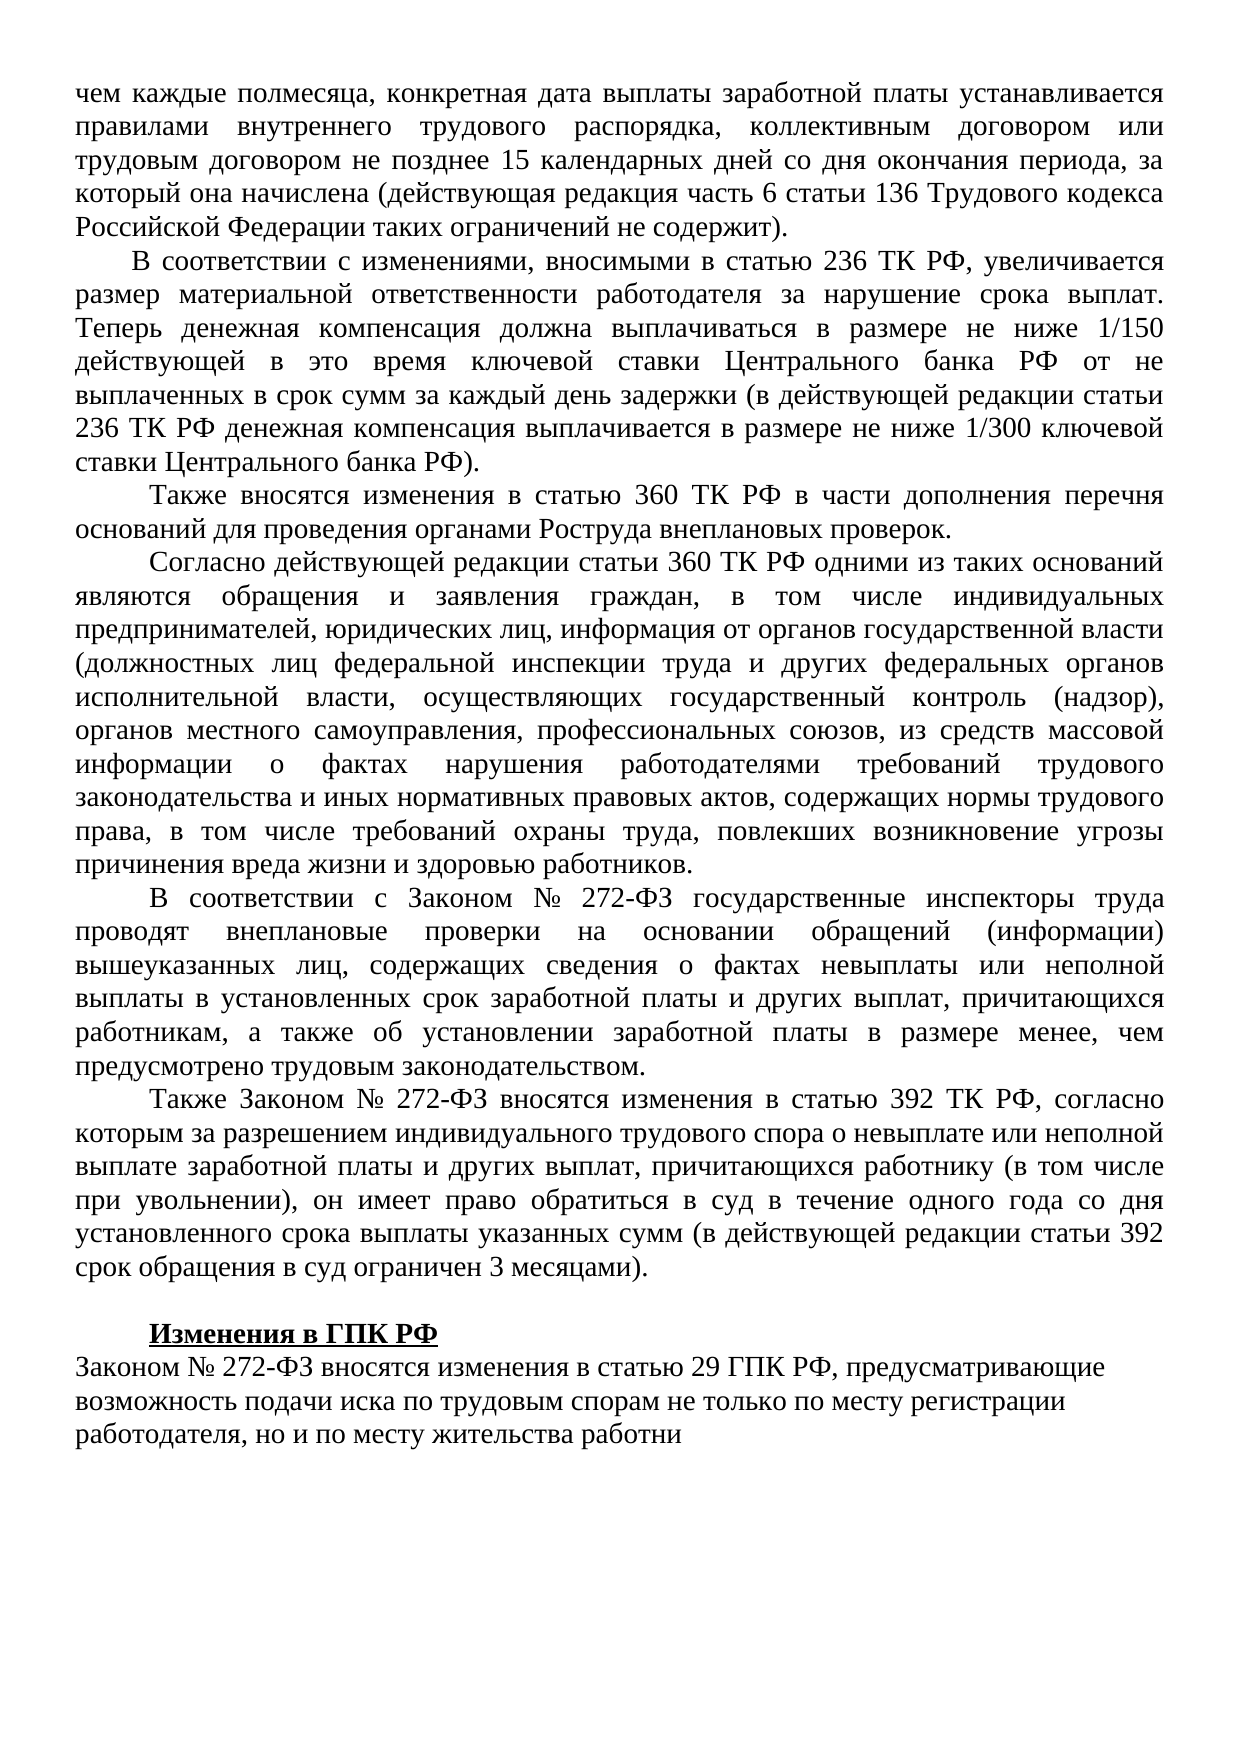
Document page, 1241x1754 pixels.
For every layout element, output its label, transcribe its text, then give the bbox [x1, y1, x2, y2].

text Согласно действующей редакции статьи 360 ТК РФ одними из таких оснований являются обращения и заявления граждан, в том числе индивидуальных предпринимателей, юридических лиц, информация от органов государственной власти (должностных лиц федеральной инспекции труда и других федеральных органов исполнительной власти, осуществляющих государственный контроль (надзор), органов местного самоуправления, профессиональных союзов, из средств массовой информации о фактах нарушения работодателями требований трудового законодательства и иных нормативных правовых актов, содержащих нормы трудового права, в том числе требований охраны труда, повлекших возникновение угрозы причинения вреда жизни и здоровью работников. [75, 544, 1165, 880]
text В соответствии с Законом № 272-ФЗ государственные инспекторы труда проводят внеплановые проверки на основании обращений (информации) вышеуказанных лиц, содержащих сведения о фактах невыплаты или неполной выплаты в установленных срок заработной платы и других выплат, причитающихся работникам, а также об установлении заработной платы в размере менее, чем предусмотрено трудовым законодательством. [75, 880, 1165, 1081]
text В соответствии с изменениями, вносимыми в статью 236 ТК РФ, увеличивается размер материальной ответственности работодателя за нарушение срока выплат. Теперь денежная компенсация должна выплачиваться в размере не ниже 1/150 действующей в это время ключевой ставки Центрального банка РФ от не выплаченных в срок сумм за каждый день задержки (в действующей редакции статьи 236 ТК РФ денежная компенсация выплачивается в размере не ниже 1/300 ключевой ставки Центрального банка РФ). [75, 243, 1165, 477]
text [75, 75, 1165, 243]
text Также Законом № 272-ФЗ вносятся изменения в статью 392 ТК РФ, согласно которым за разрешением индивидуального трудового спора о невыплате или неполной выплате заработной платы и других выплат, причитающихся работнику (в том числе при увольнении), он имеет право обратиться в суд в течение одного года со дня установленного срока выплаты указанных сумм (в действующей редакции статьи 392 срок обращения в суд ограничен 3 месяцами). [75, 1081, 1165, 1282]
text Также вносятся изменения в статью 360 ТК РФ в части дополнения перечня оснований для проведения органами Роструда внеплановых проверок. [75, 477, 1165, 544]
text Законом № 272-ФЗ вносятся изменения в статью 29 ГПК РФ, предусматривающие возможность подачи иска по трудовым спорам не только по месту регистрации работодателя, но и по месту жительства работни [75, 1349, 1165, 1450]
text Изменения в ГПК РФ [75, 1316, 1165, 1349]
